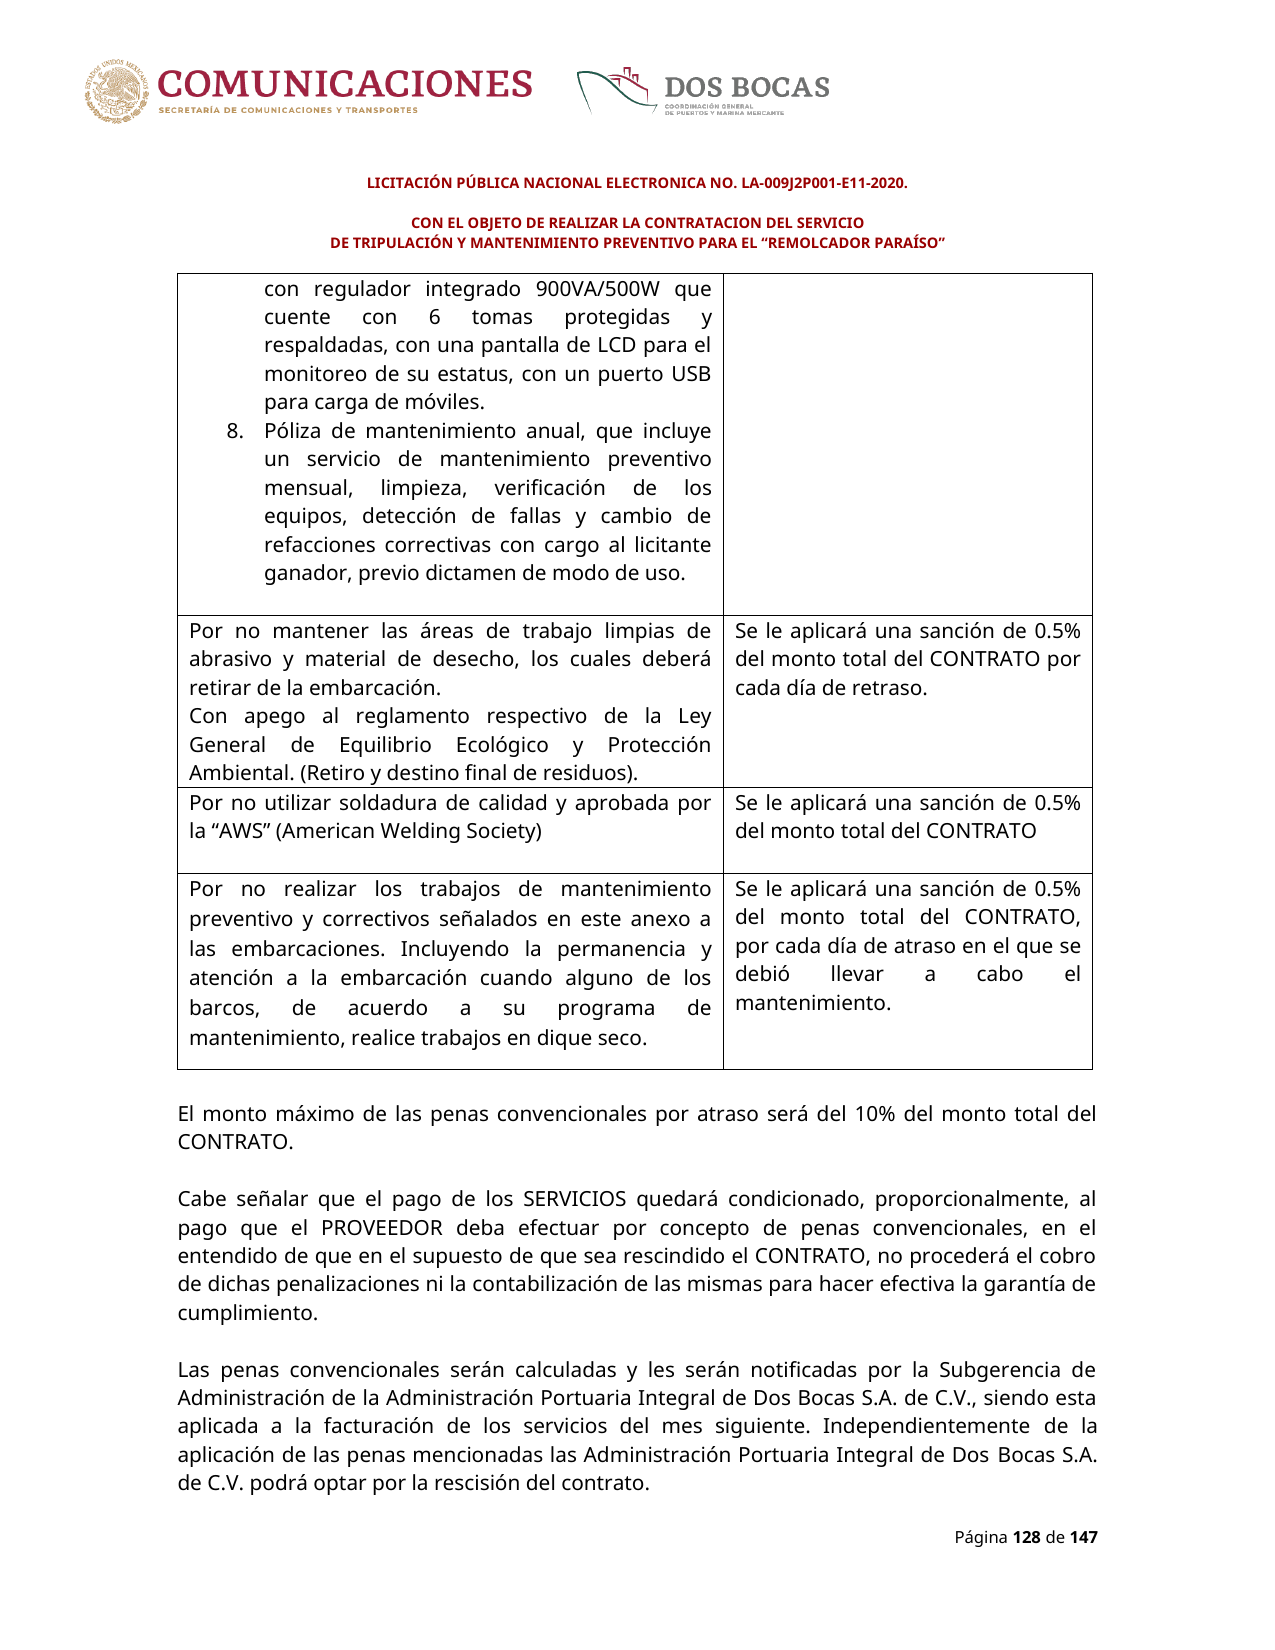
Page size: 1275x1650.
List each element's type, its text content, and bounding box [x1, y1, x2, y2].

text Las penas convencionales serán calculadas y les serán notificadas por la Subgerencia de Administración de la Administración Portuaria Integral de Dos Bocas S.A. de C.V., siendo esta aplicada a la facturación de los servicios del mes siguiente. Independientemente de la aplicación de las penas mencionadas las Administración Portuaria Integral de Dos Bocas S.A. de C.V. podrá optar por la rescisión del contrato. [177, 1355, 1098, 1497]
picture [577, 67, 829, 115]
picture [80, 51, 536, 134]
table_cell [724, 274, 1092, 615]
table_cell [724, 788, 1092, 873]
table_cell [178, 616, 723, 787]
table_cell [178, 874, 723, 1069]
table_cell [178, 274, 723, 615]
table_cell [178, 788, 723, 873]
list Cabe señalar que el pago de los SERVICIOS quedará condicionado, proporcionalmente, al pago que el PROVEEDOR deba efectuar por concepto de penas convencionales, en el entendido de que en el supuesto de que sea rescindido el CONTRATO, no procederá el cobro de dichas penalizaciones ni la contabilización de las mismas para hacer efectiva la garantía de cumplimiento. [177, 1184, 1098, 1326]
list El monto máximo de las penas convencionales por atraso será del 10% del monto total del CONTRATO. [177, 1099, 1098, 1156]
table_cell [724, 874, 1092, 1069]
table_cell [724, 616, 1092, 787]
